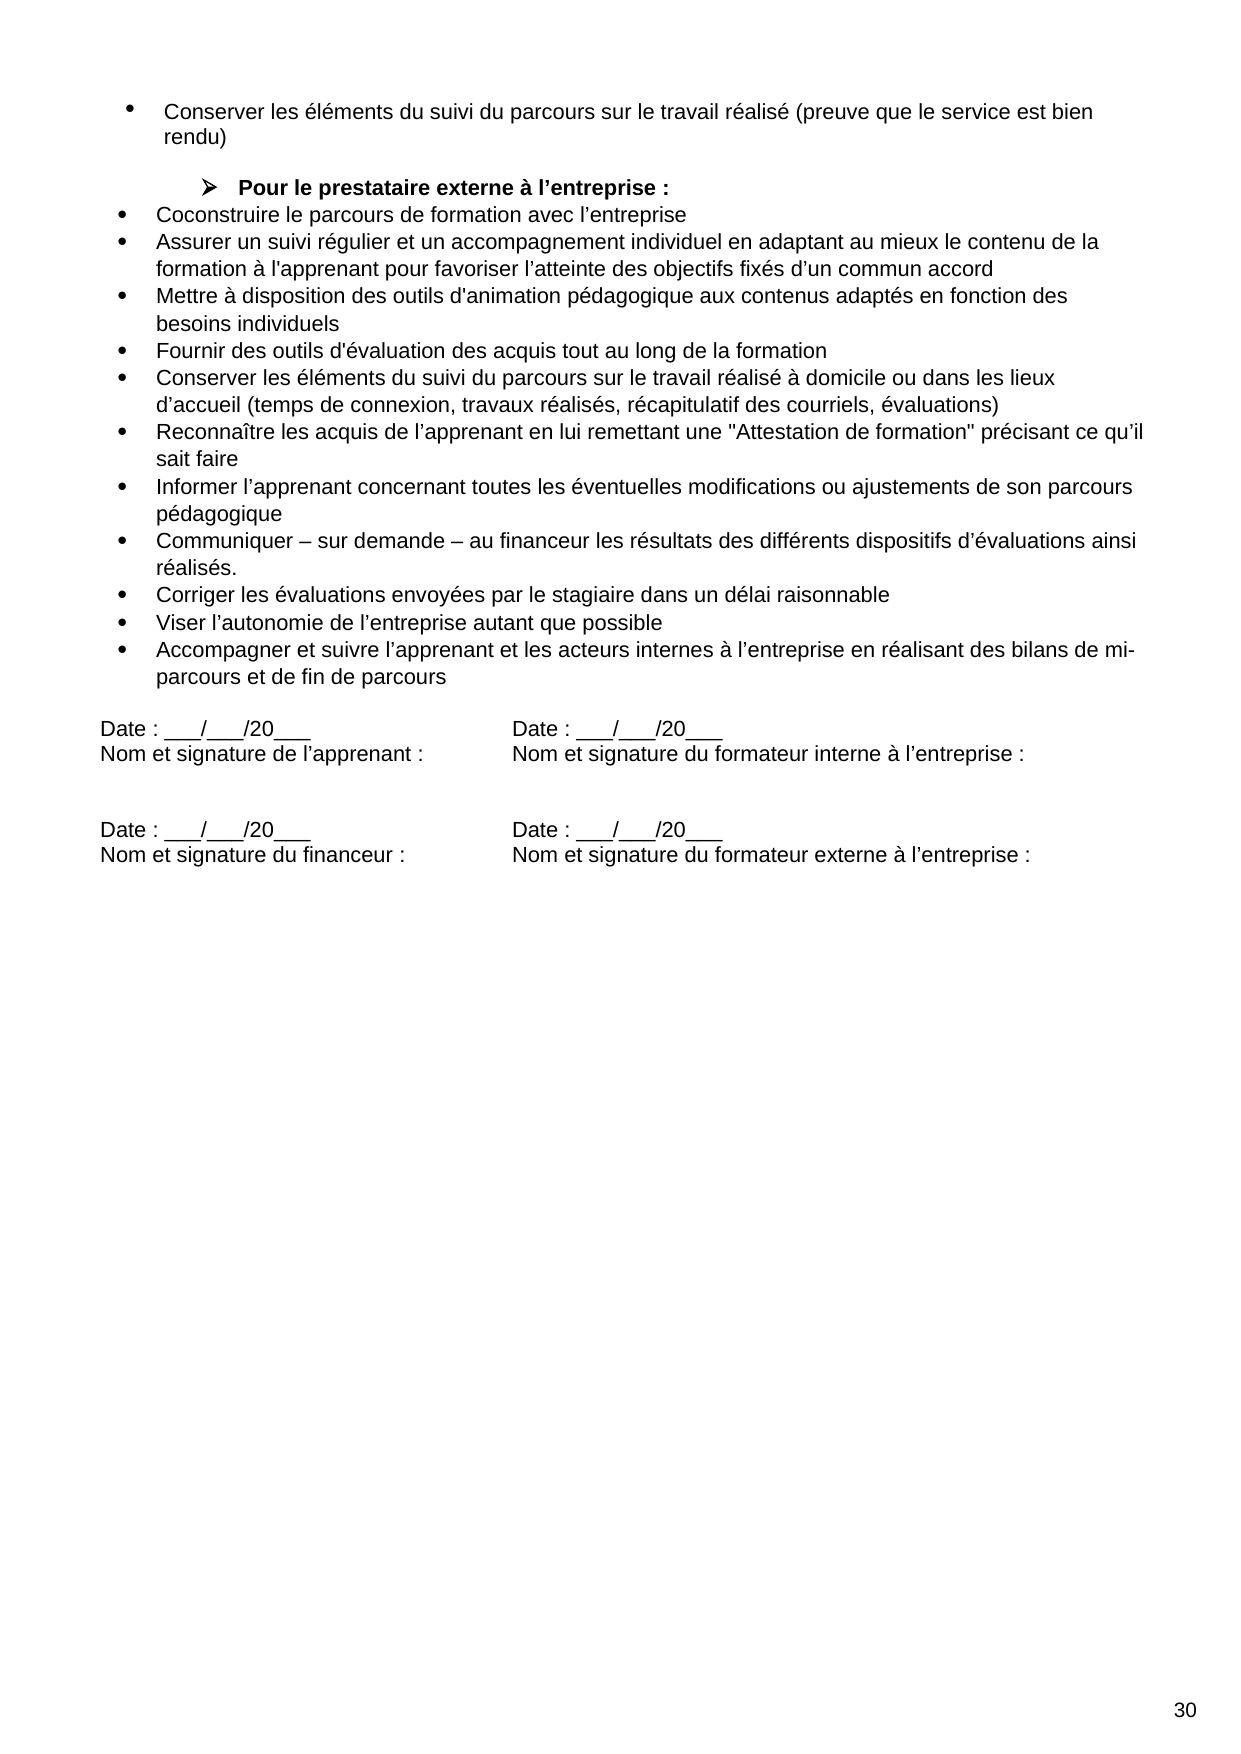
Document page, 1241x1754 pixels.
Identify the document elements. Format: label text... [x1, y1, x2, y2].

list Mettre à disposition des outils d'animation pédagogique aux contenus adaptés en fonction des besoins individuels [118, 283, 1146, 336]
list Reconnaître les acquis de l’apprenant en lui remettant une "Attestation de formation" précisant ce qu’il sait faire [118, 419, 1146, 472]
table_header Date : ___/___/20___ Nom et signature du formateur interne à l’entreprise : [501, 691, 1146, 817]
list Conserver les éléments du suivi du parcours sur le travail réalisé à domicile ou dans les lieux d’accueil (temps de connexion, travaux réalisés, récapitulatif des courriels, évaluations) [118, 365, 1146, 417]
list Viser l’autonomie de l’entreprise autant que possible [118, 609, 1146, 635]
list Coconstruire le parcours de formation avec l’entreprise [118, 202, 1146, 227]
list Communiquer – sur demande – au financeur les résultats des différents dispositifs d’évaluations ainsi réalisés. [118, 528, 1146, 580]
list Pour le prestataire externe à l’entreprise : [201, 174, 1146, 200]
table_header Date : ___/___/20___ Nom et signature de l’apprenant : [89, 691, 501, 817]
table_cell Date : ___/___/20___ Nom et signature du formateur externe à l’entreprise : [501, 817, 1146, 918]
list Accompagner et suivre l’apprenant et les acteurs internes à l’entreprise en réalisant des bilans de mi-parcours et de fin de parcours [118, 637, 1146, 689]
list Conserver les éléments du suivi du parcours sur le travail réalisé (preuve que le service est bien rendu) [126, 99, 1146, 149]
list Fournir des outils d'évaluation des acquis tout au long de la formation [118, 338, 1146, 363]
list Corriger les évaluations envoyées par le stagiaire dans un délai raisonnable [118, 582, 1146, 607]
table_cell Date : ___/___/20___ Nom et signature du financeur : [89, 817, 501, 918]
list Assurer un suivi régulier et un accompagnement individuel en adaptant au mieux le contenu de la formation à l'apprenant pour favoriser l’atteinte des objectifs fixés d’un commun accord [118, 229, 1146, 281]
list Informer l’apprenant concernant toutes les éventuelles modifications ou ajustements de son parcours pédagogique [118, 473, 1146, 526]
